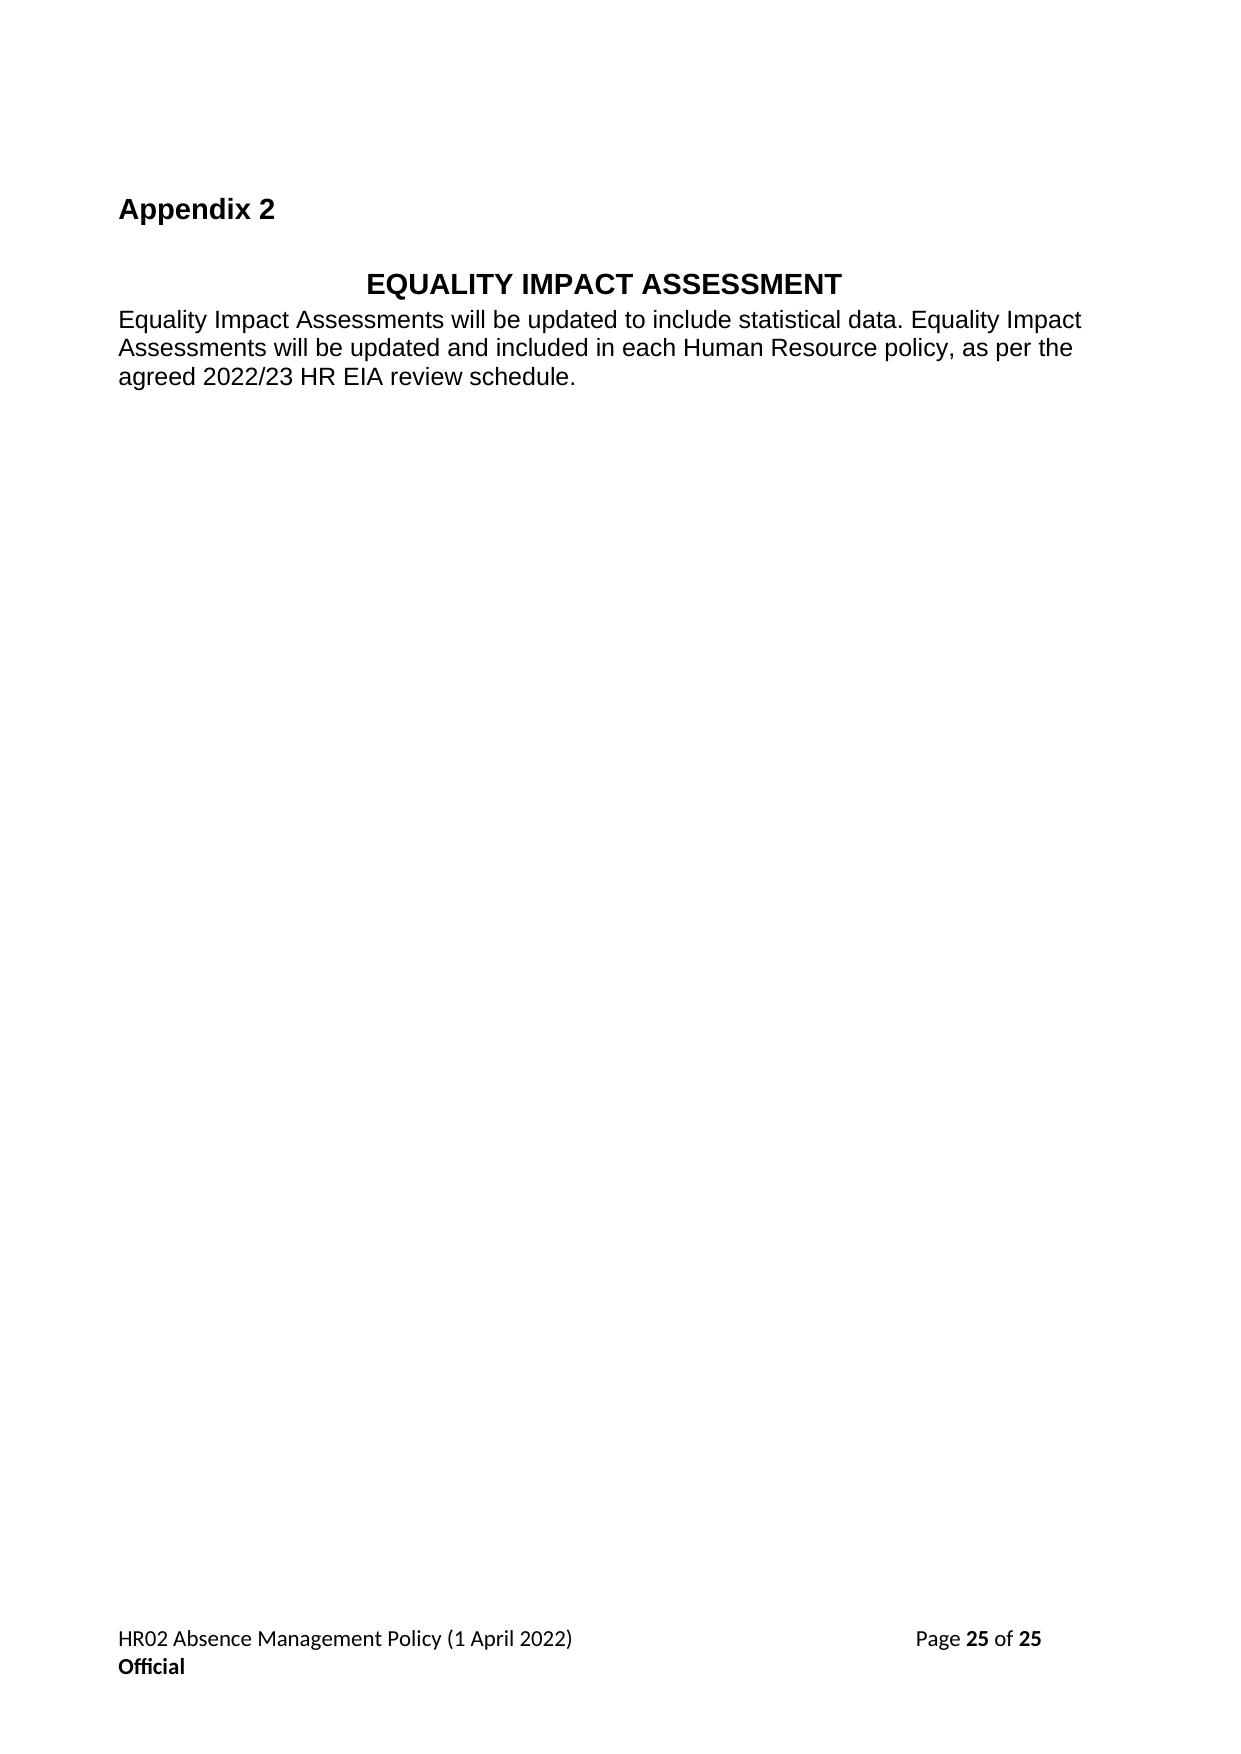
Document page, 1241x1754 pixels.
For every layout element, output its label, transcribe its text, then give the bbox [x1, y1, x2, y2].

text Equality Impact Assessments will be updated to include statistical data. Equality Impact Assessments will be updated and included in each Human Resource policy, as per the agreed 2022/23 HR EIA review schedule. [118, 304, 1090, 391]
subtitle EQUALITY IMPACT ASSESSMENT [118, 267, 1090, 300]
subtitle Appendix 2 [118, 192, 1090, 225]
